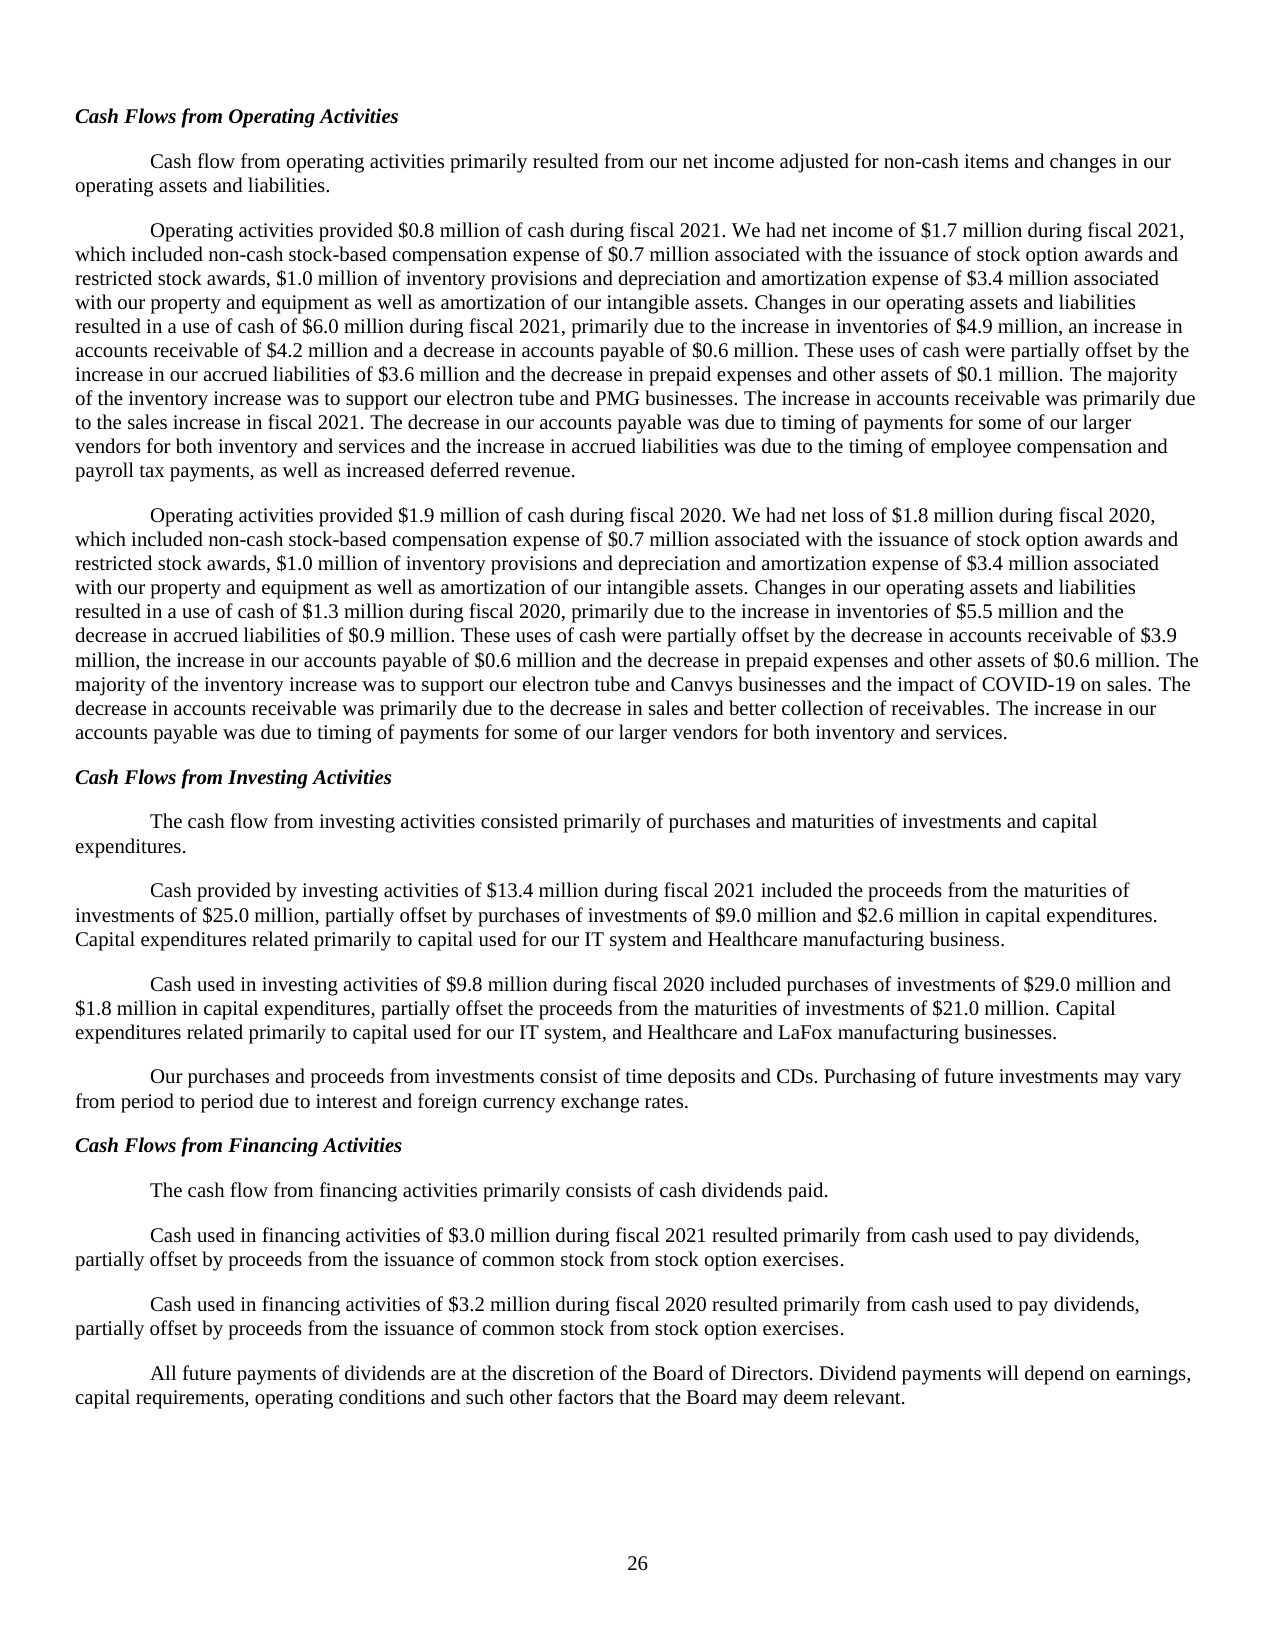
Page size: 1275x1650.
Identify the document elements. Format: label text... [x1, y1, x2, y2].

text Cash provided by investing activities of $13.4 million during fiscal 2021 included the proceeds from the maturities of investments of $25.0 million, partially offset by purchases of investments of $9.0 million and $2.6 million in capital expenditures. Capital expenditures related primarily to capital used for our IT system and Healthcare manufacturing business. [75, 878, 1200, 951]
text Cash Flows from Financing Activities [75, 1133, 1200, 1157]
text Cash Flows from Operating Activities [75, 104, 1200, 128]
text Cash Flows from Investing Activities [75, 764, 1200, 789]
text Cash used in financing activities of $3.2 million during fiscal 2020 resulted primarily from cash used to pay dividends, partially offset by proceeds from the issuance of common stock from stock option exercises. [75, 1292, 1200, 1340]
text All future payments of dividends are at the discretion of the Board of Directors. Dividend payments will depend on earnings, capital requirements, operating conditions and such other factors that the Board may deem relevant. [75, 1361, 1200, 1409]
text Cash used in investing activities of $9.8 million during fiscal 2020 included purchases of investments of $29.0 million and $1.8 million in capital expenditures, partially offset the proceeds from the maturities of investments of $21.0 million. Capital expenditures related primarily to capital used for our IT system, and Healthcare and LaFox manufacturing businesses. [75, 971, 1200, 1044]
text Cash used in financing activities of $3.0 million during fiscal 2021 resulted primarily from cash used to pay dividends, partially offset by proceeds from the issuance of common stock from stock option exercises. [75, 1223, 1200, 1271]
text The cash flow from financing activities primarily consists of cash dividends paid. [75, 1178, 1200, 1202]
text Operating activities provided $0.8 million of cash during fiscal 2021. We had net income of $1.7 million during fiscal 2021, which included non-cash stock-based compensation expense of $0.7 million associated with the issuance of stock option awards and restricted stock awards, $1.0 million of inventory provisions and depreciation and amortization expense of $3.4 million associated with our property and equipment as well as amortization of our intangible assets. Changes in our operating assets and liabilities resulted in a use of cash of $6.0 million during fiscal 2021, primarily due to the increase in inventories of $4.9 million, an increase in accounts receivable of $4.2 million and a decrease in accounts payable of $0.6 million. These uses of cash were partially offset by the increase in our accrued liabilities of $3.6 million and the decrease in prepaid expenses and other assets of $0.1 million. The majority of the inventory increase was to support our electron tube and PMG businesses. The increase in accounts receivable was primarily due to the sales increase in fiscal 2021. The decrease in our accounts payable was due to timing of payments for some of our larger vendors for both inventory and services and the increase in accrued liabilities was due to the timing of employee compensation and payroll tax payments, as well as increased deferred revenue. [75, 218, 1200, 482]
text Cash flow from operating activities primarily resulted from our net income adjusted for non-cash items and changes in our operating assets and liabilities. [75, 149, 1200, 197]
text Operating activities provided $1.9 million of cash during fiscal 2020. We had net loss of $1.8 million during fiscal 2020, which included non-cash stock-based compensation expense of $0.7 million associated with the issuance of stock option awards and restricted stock awards, $1.0 million of inventory provisions and depreciation and amortization expense of $3.4 million associated with our property and equipment as well as amortization of our intangible assets. Changes in our operating assets and liabilities resulted in a use of cash of $1.3 million during fiscal 2020, primarily due to the increase in inventories of $5.5 million and the decrease in accrued liabilities of $0.9 million. These uses of cash were partially offset by the decrease in accounts receivable of $3.9 million, the increase in our accounts payable of $0.6 million and the decrease in prepaid expenses and other assets of $0.6 million. The majority of the inventory increase was to support our electron tube and Canvys businesses and the impact of COVID-19 on sales. The decrease in accounts receivable was primarily due to the decrease in sales and better collection of receivables. The increase in our accounts payable was due to timing of payments for some of our larger vendors for both inventory and services. [75, 503, 1200, 744]
text The cash flow from investing activities consisted primarily of purchases and maturities of investments and capital expenditures. [75, 809, 1200, 858]
text Our purchases and proceeds from investments consist of time deposits and CDs. Purchasing of future investments may vary from period to period due to interest and foreign currency exchange rates. [75, 1064, 1200, 1113]
